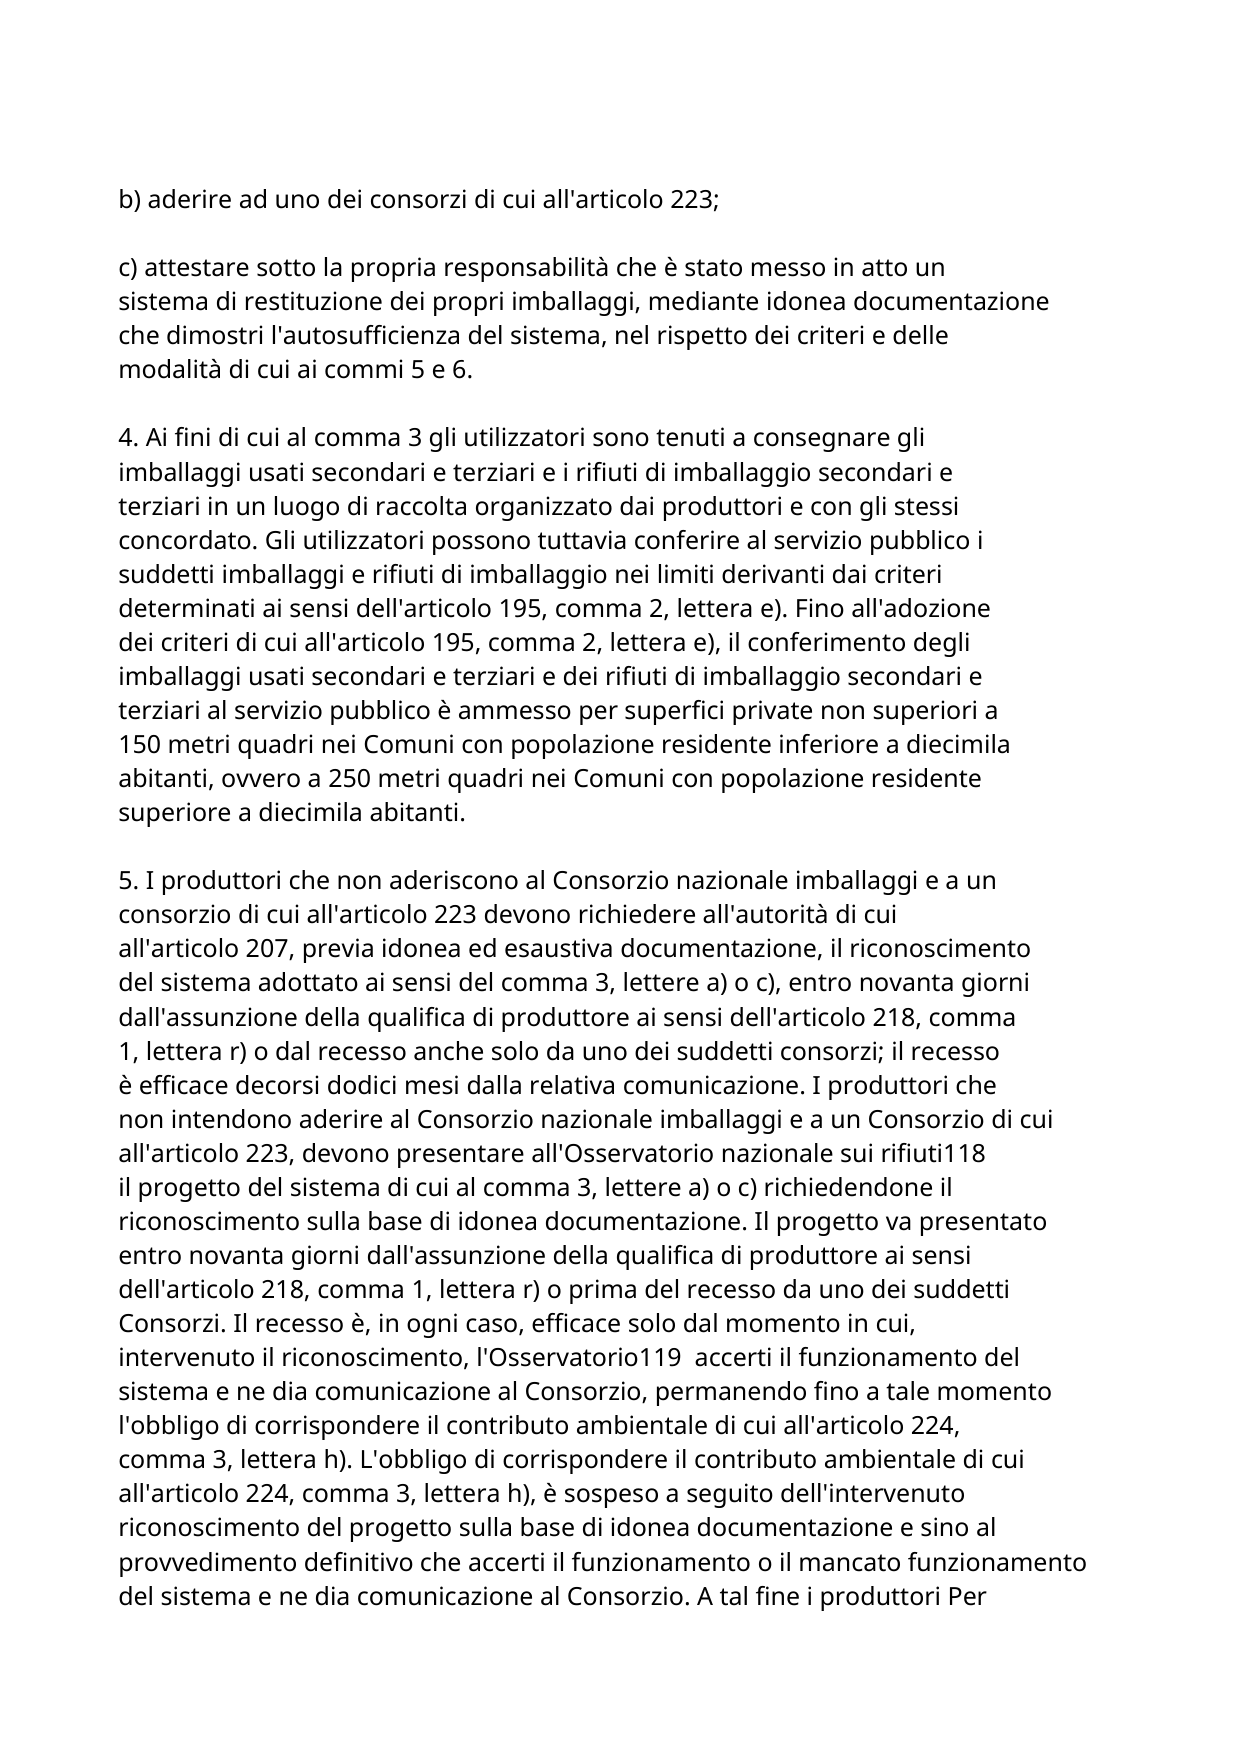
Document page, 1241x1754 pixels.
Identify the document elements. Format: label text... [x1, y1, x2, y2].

text provvedimento definitivo che accerti il funzionamento o il mancato funzionamento [118, 1544, 1122, 1578]
text determinati ai sensi dell'articolo 195, comma 2, lettera e). Fino all'adozione [118, 590, 1122, 624]
text 5. I produttori che non aderiscono al Consorzio nazionale imballaggi e a un [118, 863, 1122, 897]
text dei criteri di cui all'articolo 195, comma 2, lettera e), il conferimento degli [118, 624, 1122, 658]
text consorzio di cui all'articolo 223 devono richiedere all'autorità di cui [118, 897, 1122, 931]
text del sistema e ne dia comunicazione al Consorzio. A tal fine i produttori Per [118, 1578, 1122, 1612]
text entro novanta giorni dall'assunzione della qualifica di produttore ai sensi [118, 1238, 1122, 1272]
text dall'assunzione della qualifica di produttore ai sensi dell'articolo 218, comma [118, 999, 1122, 1033]
text 150 metri quadri nei Comuni con popolazione residente inferiore a diecimila [118, 727, 1122, 761]
text l'obbligo di corrispondere il contributo ambientale di cui all'articolo 224, [118, 1408, 1122, 1442]
text imballaggi usati secondari e terziari e i rifiuti di imballaggio secondari e [118, 454, 1122, 488]
text dell'articolo 218, comma 1, lettera r) o prima del recesso da uno dei suddetti [118, 1272, 1122, 1306]
text sistema di restituzione dei propri imballaggi, mediante idonea documentazione [118, 284, 1122, 318]
text non intendono aderire al Consorzio nazionale imballaggi e a un Consorzio di cui [118, 1101, 1122, 1135]
text 4. Ai fini di cui al comma 3 gli utilizzatori sono tenuti a consegnare gli [118, 420, 1122, 454]
text 1, lettera r) o dal recesso anche solo da uno dei suddetti consorzi; il recesso [118, 1033, 1122, 1067]
text suddetti imballaggi e rifiuti di imballaggio nei limiti derivanti dai criteri [118, 556, 1122, 590]
text c) attestare sotto la propria responsabilità che è stato messo in atto un [118, 250, 1122, 284]
text comma 3, lettera h). L'obbligo di corrispondere il contributo ambientale di cui [118, 1442, 1122, 1476]
text è efficace decorsi dodici mesi dalla relativa comunicazione. I produttori che [118, 1067, 1122, 1101]
text imballaggi usati secondari e terziari e dei rifiuti di imballaggio secondari e [118, 658, 1122, 693]
text concordato. Gli utilizzatori possono tuttavia conferire al servizio pubblico i [118, 522, 1122, 556]
text abitanti, ovvero a 250 metri quadri nei Comuni con popolazione residente [118, 761, 1122, 795]
text del sistema adottato ai sensi del comma 3, lettere a) o c), entro novanta giorni [118, 965, 1122, 999]
text che dimostri l'autosufficienza del sistema, nel rispetto dei criteri e delle [118, 318, 1122, 352]
text superiore a diecimila abitanti. [118, 795, 1122, 829]
text terziari in un luogo di raccolta organizzato dai produttori e con gli stessi [118, 488, 1122, 522]
text modalità di cui ai commi 5 e 6. [118, 352, 1122, 386]
text all'articolo 223, devono presentare all'Osservatorio nazionale sui rifiuti118 [118, 1135, 1122, 1169]
text all'articolo 207, previa idonea ed esaustiva documentazione, il riconoscimento [118, 931, 1122, 965]
text il progetto del sistema di cui al comma 3, lettere a) o c) richiedendone il [118, 1169, 1122, 1203]
text intervenuto il riconoscimento, l'Osservatorio119 accerti il funzionamento del [118, 1340, 1122, 1374]
text terziari al servizio pubblico è ammesso per superfici private non superiori a [118, 693, 1122, 727]
text b) aderire ad uno dei consorzi di cui all'articolo 223; [118, 182, 1122, 216]
text sistema e ne dia comunicazione al Consorzio, permanendo fino a tale momento [118, 1374, 1122, 1408]
text all'articolo 224, comma 3, lettera h), è sospeso a seguito dell'intervenuto [118, 1476, 1122, 1510]
text riconoscimento del progetto sulla base di idonea documentazione e sino al [118, 1510, 1122, 1544]
text riconoscimento sulla base di idonea documentazione. Il progetto va presentato [118, 1203, 1122, 1238]
text Consorzi. Il recesso è, in ogni caso, efficace solo dal momento in cui, [118, 1306, 1122, 1340]
